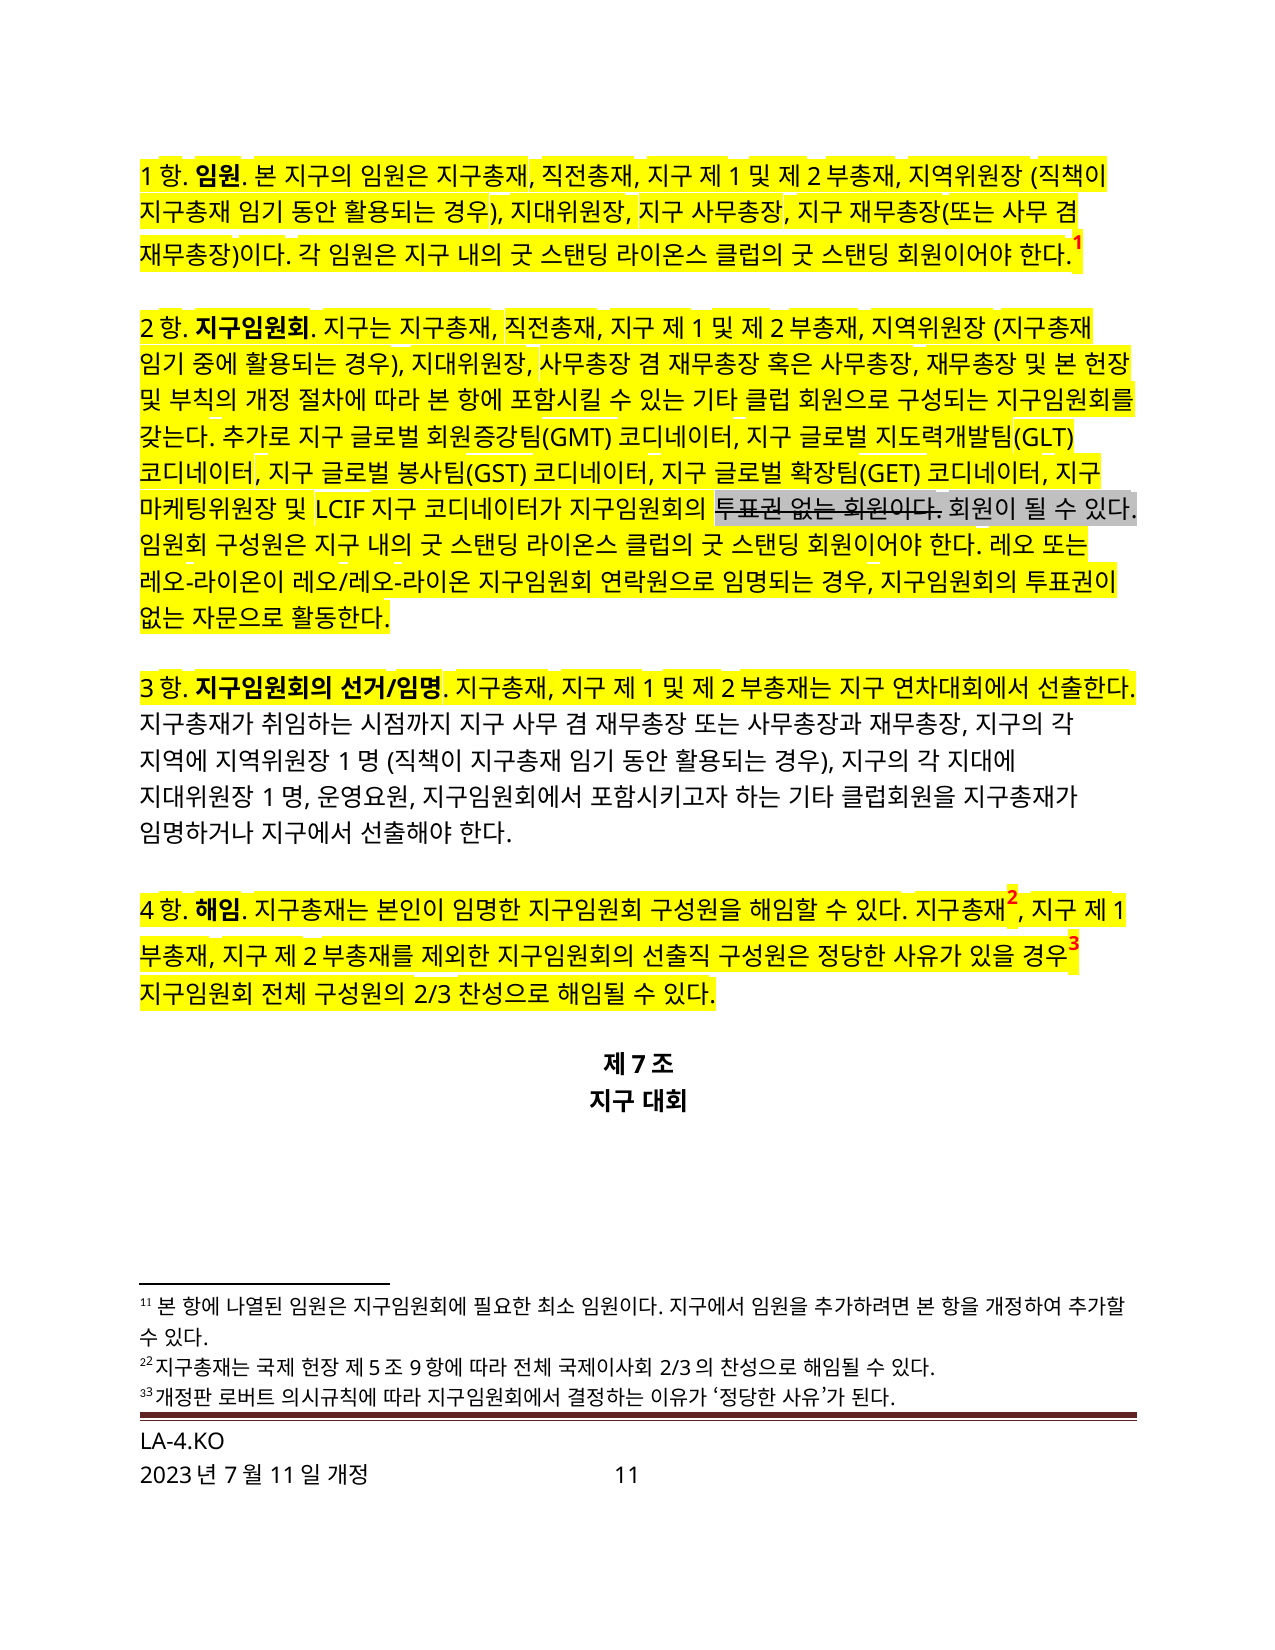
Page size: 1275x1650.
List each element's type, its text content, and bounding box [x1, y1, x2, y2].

text 3항. 지구임원회의 선거/임명. 지구총재, 지구 제1 및 제2부총재는 지구 연차대회에서 선출한다. 지구총재가 취임하는 시점까지 지구 사무 겸 재무총장 또는 사무총장과 재무총장, 지구의 각 지역에 지역위원장 1명 (직책이 지구총재 임기 동안 활용되는 경우), 지구의 각 지대에 지대위원장 1명, 운영요원, 지구임원회에서 포함시키고자 하는 기타 클럽회원을 지구총재가 임명하거나 지구에서 선출해야 한다. [139, 668, 1137, 850]
text 4항. 해임. 지구총재는 본인이 임명한 지구임원회 구성원을 해임할 수 있다. 지구총재, 지구 제1부총재, 지구 제2부총재를 제외한 지구임원회의 선출직 구성원은 정당한 사유가 있을 경우 지구임원회 전체 구성원의 2/3 찬성으로 해임될 수 있다. [139, 884, 1137, 1011]
text 지구 대회 [139, 1081, 1137, 1117]
text 제7조 [139, 1045, 1137, 1081]
text 1항. 임원. 본 지구의 임원은 지구총재, 직전총재, 지구 제1 및 제2부총재, 지역위원장 (직책이 지구총재 임기 동안 활용되는 경우), 지대위원장, 지구 사무총장, 지구 재무총장(또는 사무 겸 재무총장)이다. 각 임원은 지구 내의 굿 스탠딩 라이온스 클럽의 굿 스탠딩 회원이어야 한다. [139, 156, 1137, 274]
text 2항. 지구임원회. 지구는 지구총재, 직전총재, 지구 제1 및 제2부총재, 지역위원장 (지구총재 임기 중에 활용되는 경우), 지대위원장, 사무총장 겸 재무총장 혹은 사무총장, 재무총장 및 본 헌장 및 부칙의 개정 절차에 따라 본 항에 포함시킬 수 있는 기타 클럽 회원으로 구성되는 지구임원회를 갖는다. 추가로 지구 글로벌 회원증강팀(GMT) 코디네이터, 지구 글로벌 지도력개발팀(GLT) 코디네이터, 지구 글로벌 봉사팀(GST) 코디네이터, 지구 글로벌 확장팀(GET) 코디네이터, 지구 마케팅위원장 및 LCIF 지구 코디네이터가 지구임원회의 투표권 없는 회원이다. 회원이 될 수 있다. 임원회 구성원은 지구 내의 굿 스탠딩 라이온스 클럽의 굿 스탠딩 회원이어야 한다. 레오 또는 레오-라이온이 레오/레오-라이온 지구임원회 연락원으로 임명되는 경우, 지구임원회의 투표권이 없는 자문으로 활동한다. [139, 308, 1137, 634]
